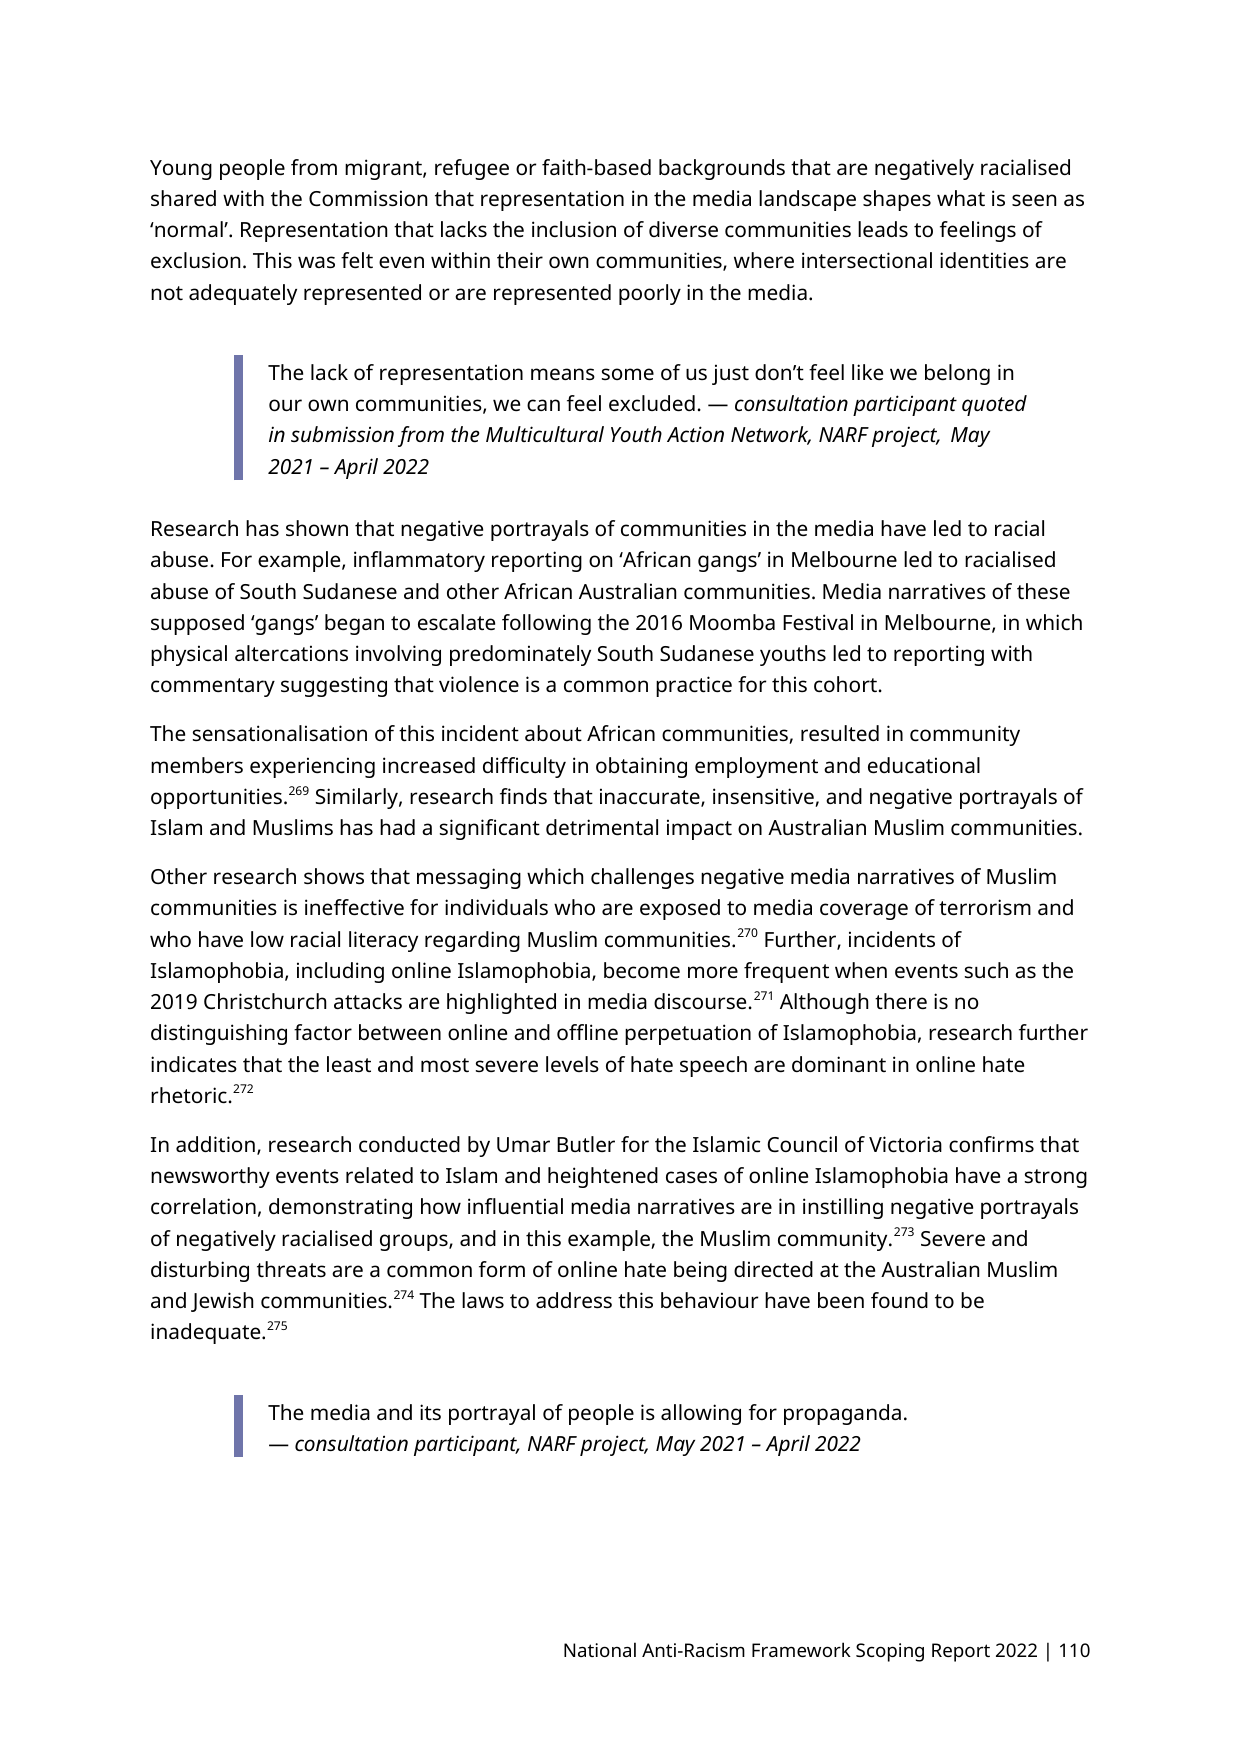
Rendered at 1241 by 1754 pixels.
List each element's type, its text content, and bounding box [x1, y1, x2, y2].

text In addition, research conducted by Umar Butler for the Islamic Council of Victoria confirms that newsworthy events related to Islam and heightened cases of online Islamophobia have a strong correlation, demonstrating how influential media narratives are in instilling negative portrayals of negatively racialised groups, and in this example, the Muslim community. Severe and disturbing threats are a common form of online hate being directed at the Australian Muslim and Jewish communities. The laws to address this behaviour have been found to be inadequate. [150, 1127, 1090, 1346]
text Research has shown that negative portrayals of communities in the media have led to racial abuse. For example, inflammatory reporting on ‘African gangs’ in Melbourne led to racialised abuse of South Sudanese and other African Australian communities. Media narratives of these supposed ‘gangs’ began to escalate following the 2016 Moomba Festival in Melbourne, in which physical altercations involving predominately South Sudanese youths led to reporting with commentary suggesting that violence is a common practice for this cohort. [150, 511, 1090, 699]
text The sensationalisation of this incident about African communities, resulted in community members experiencing increased difficulty in obtaining employment and educational opportunities. Similarly, research finds that inaccurate, insensitive, and negative portrayals of Islam and Muslims has had a significant detrimental impact on Australian Muslim communities. [150, 717, 1090, 842]
text Young people from migrant, refugee or faith-based backgrounds that are negatively racialised shared with the Commission that representation in the media landscape shapes what is seen as ‘normal’. Representation that lacks the inclusion of diverse communities leads to feelings of exclusion. This was felt even within their own communities, where intersectional identities are not adequately represented or are represented poorly in the media. [150, 150, 1090, 306]
text The lack of representation means some of us just don’t feel like we belong in our own communities, we can feel excluded. — consultation participant quoted in submission from the Multicultural Youth Action Network, NARF project, May 2021 – April 2022 [243, 355, 1031, 480]
text Other research shows that messaging which challenges negative media narratives of Muslim communities is ineffective for individuals who are exposed to media coverage of terrorism and who have low racial literacy regarding Muslim communities. Further, incidents of Islamophobia, including online Islamophobia, become more frequent when events such as the 2019 Christchurch attacks are highlighted in media discourse. Although there is no distinguishing factor between online and offline perpetuation of Islamophobia, research further indicates that the least and most severe levels of hate speech are dominant in online hate rhetoric. [150, 859, 1090, 1109]
text The media and its portrayal of people is allowing for propaganda. — consultation participant, NARF project, May 2021 – April 2022 [243, 1395, 1031, 1457]
